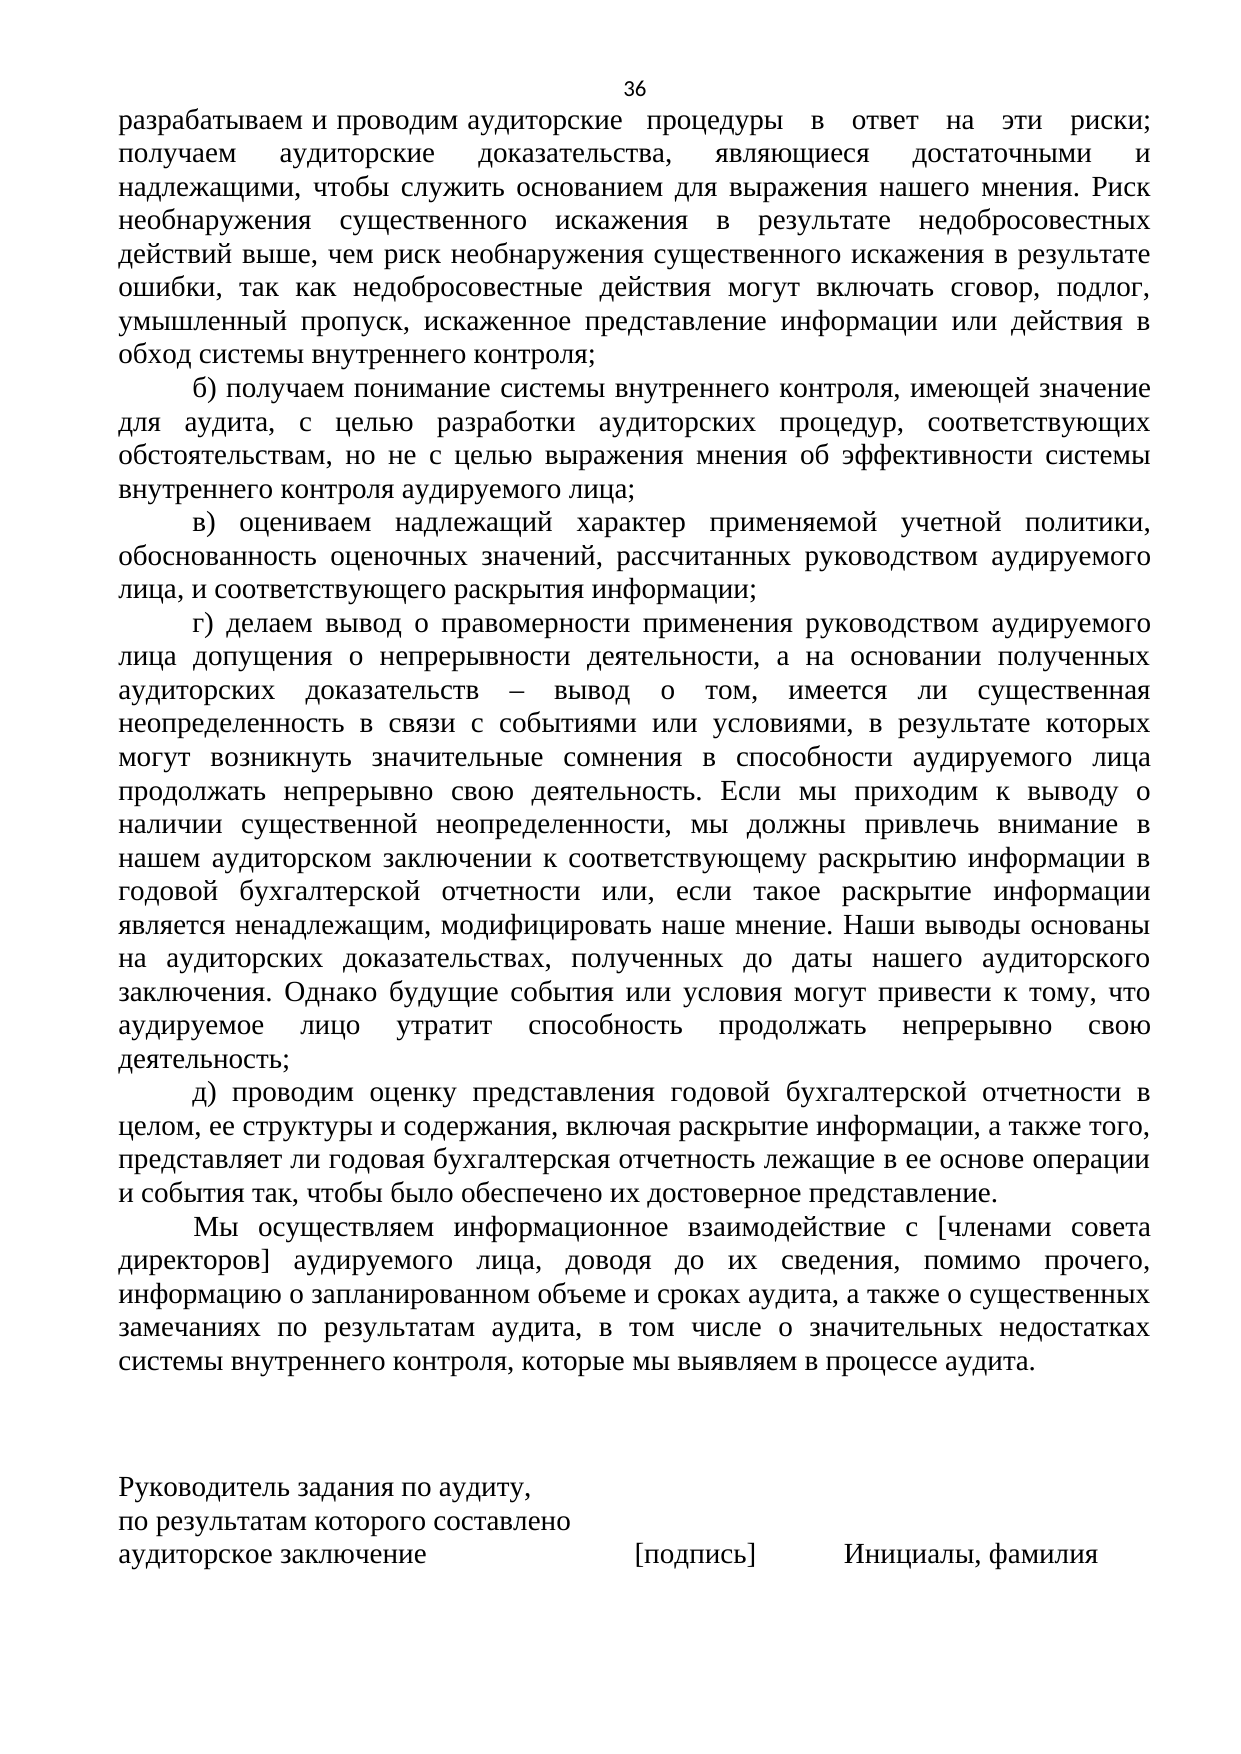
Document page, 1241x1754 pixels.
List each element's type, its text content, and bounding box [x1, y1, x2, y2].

text г) делаем вывод о правомерности применения руководством аудируемого лица допущения о непрерывности деятельности, а на основании полученных аудиторских доказательств – вывод о том, имеется ли существенная неопределенность в связи с событиями или условиями, в результате которых могут возникнуть значительные сомнения в способности аудируемого лица продолжать непрерывно свою деятельность. Если мы приходим к выводу о наличии существенной неопределенности, мы должны привлечь внимание в нашем аудиторском заключении к соответствующему раскрытию информации в годовой бухгалтерской отчетности или, если такое раскрытие информации является ненадлежащим, модифицировать наше мнение. Наши выводы основаны на аудиторских доказательствах, полученных до даты нашего аудиторского заключения. Однако будущие события или условия могут привести к тому, что аудируемое лицо утратит способность продолжать непрерывно свою деятельность; [118, 605, 1152, 1074]
text б) получаем понимание системы внутреннего контроля, имеющей значение для аудита, с целью разработки аудиторских процедур, соответствующих обстоятельствам, но не с целью выражения мнения об эффективности системы внутреннего контроля аудируемого лица; [118, 370, 1152, 504]
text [118, 102, 1152, 370]
text Руководитель задания по аудиту, [118, 1469, 1152, 1503]
text д) проводим оценку представления годовой бухгалтерской отчетности в целом, ее структуры и содержания, включая раскрытие информации, а также того, представляет ли годовая бухгалтерская отчетность лежащие в ее основе операции и события так, чтобы было обеспечено их достоверное представление. [118, 1074, 1152, 1209]
text аудиторское заключение [подпись] Инициалы, фамилия [118, 1537, 1152, 1570]
text по результатам которого составлено [118, 1503, 1152, 1537]
text в) оцениваем надлежащий характер применяемой учетной политики, обоснованность оценочных значений, рассчитанных руководством аудируемого лица, и соответствующего раскрытия информации; [118, 504, 1152, 605]
text Мы осуществляем информационное взаимодействие с [членами совета директоров] аудируемого лица, доводя до их сведения, помимо прочего, информацию о запланированном объеме и сроках аудита, а также о существенных замечаниях по результатам аудита, в том числе о значительных недостатках системы внутреннего контроля, которые мы выявляем в процессе аудита. [118, 1209, 1152, 1376]
